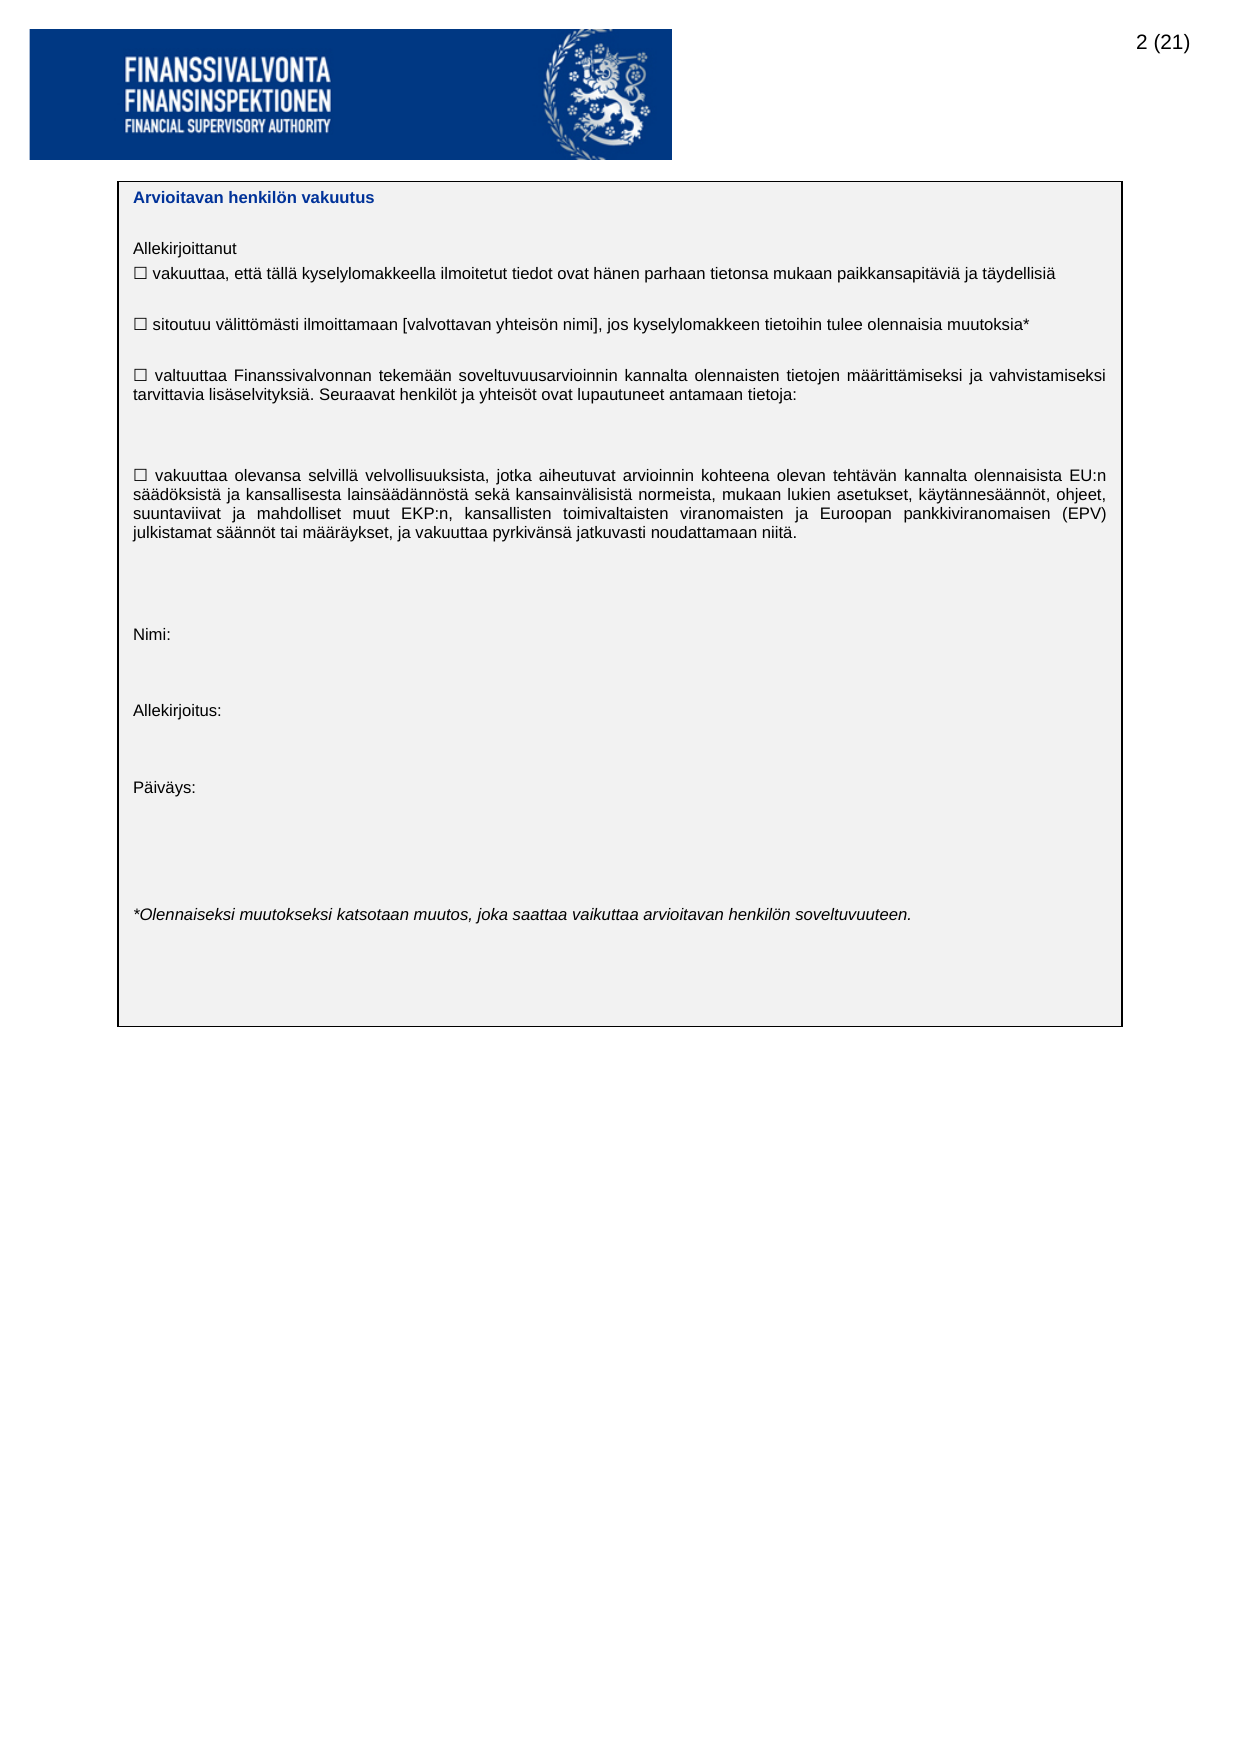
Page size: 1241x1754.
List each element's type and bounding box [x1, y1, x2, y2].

picture [29, 29, 672, 160]
